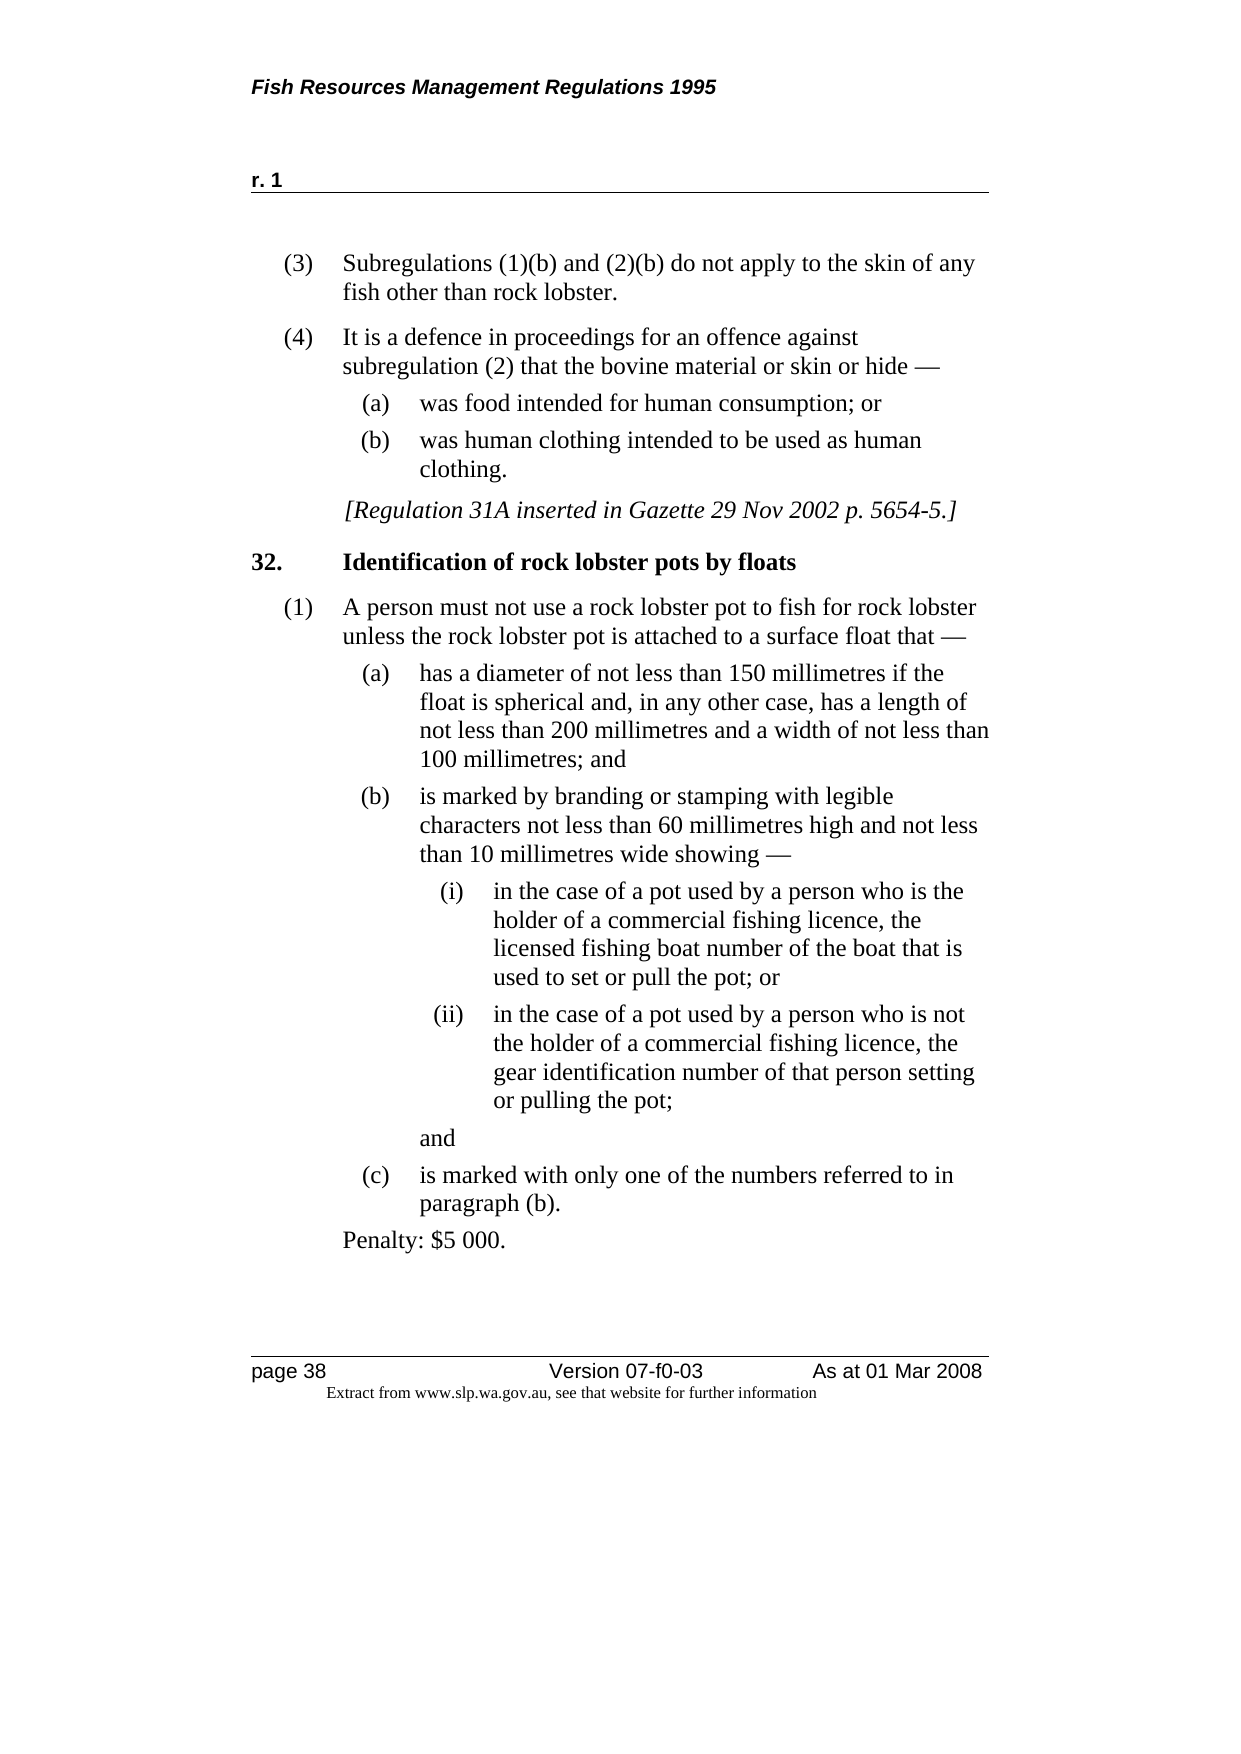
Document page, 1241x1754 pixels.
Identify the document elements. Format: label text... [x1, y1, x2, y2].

text (c) is marked with only one of the numbers referred to in paragraph (b). [251, 1160, 989, 1217]
text (b) is marked by branding or stamping with legible characters not less than 60 millimetres high and not less than 10 millimetres wide showing — [251, 781, 989, 868]
text (i) in the case of a pot used by a person who is the holder of a commercial fishing licence, the licensed fishing boat number of the boat that is used to set or pull the pot; or [251, 876, 989, 991]
text [Regulation 31A inserted in Gazette 29 Nov 2002 p. 5654-5.] [251, 495, 989, 524]
text (b) was human clothing intended to be used as human clothing. [251, 425, 989, 483]
text (4) It is a defence in proceedings for an offence against subregulation (2) that the bovine material or skin or hide — [251, 322, 989, 380]
text (3) Subregulations (1)(b) and (2)(b) do not apply to the skin of any fish other than rock lobster. [251, 248, 989, 306]
subtitle 32. Identification of rock lobster pots by floats [251, 547, 989, 576]
text (ii) in the case of a pot used by a person who is not the holder of a commercial fishing licence, the gear identification number of that person setting or pulling the pot; [251, 999, 989, 1114]
text Penalty: $5 000. [251, 1226, 989, 1254]
text (a) has a diameter of not less than 150 millimetres if the float is spherical and, in any other case, has a length of not less than 200 millimetres and a width of not less than 100 millimetres; and [251, 658, 989, 773]
text (a) was food intended for human consumption; or [251, 388, 989, 417]
text (1) A person must not use a rock lobster pot to fish for rock lobster unless the rock lobster pot is attached to a surface float that — [251, 592, 989, 650]
text and [251, 1123, 989, 1151]
